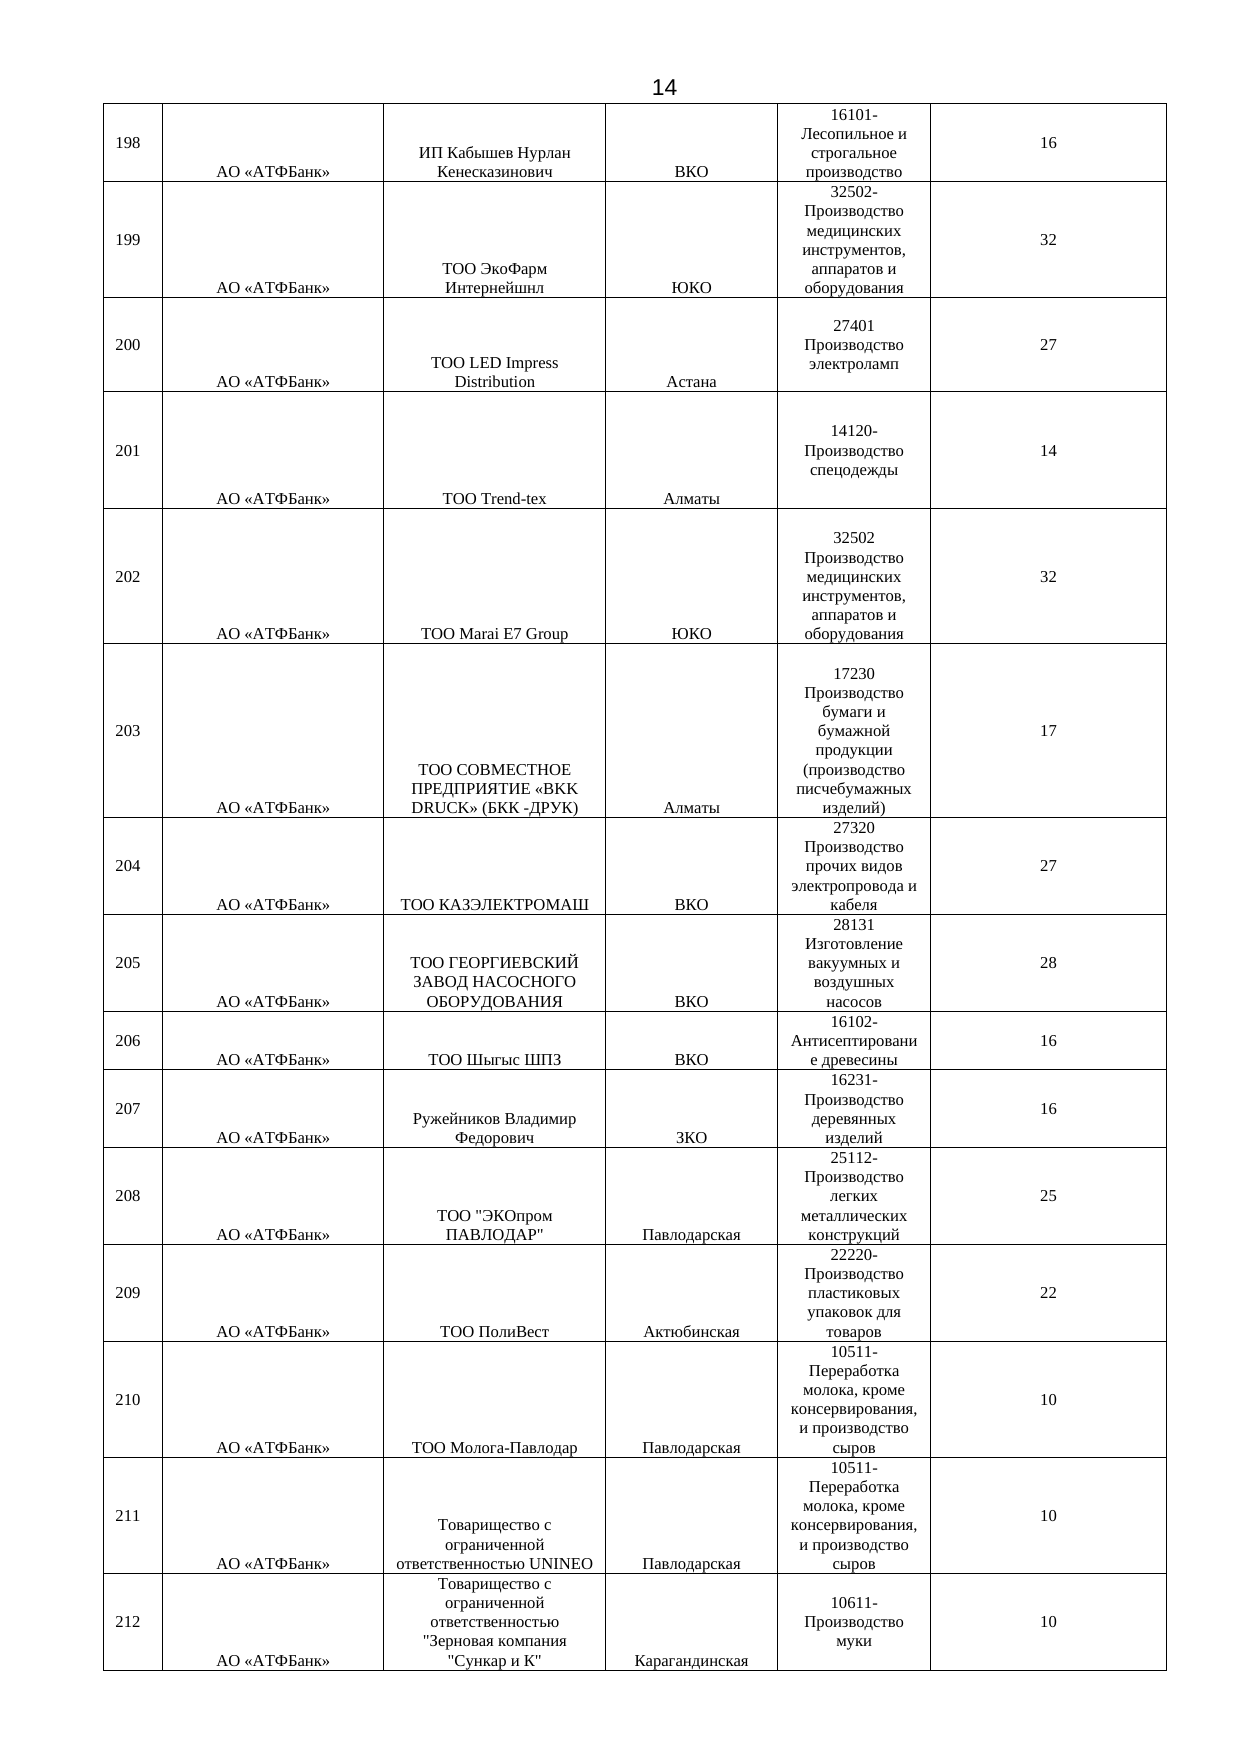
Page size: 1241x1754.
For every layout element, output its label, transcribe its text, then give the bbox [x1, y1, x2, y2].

table_cell ТОО ГЕОРГИЕВСКИЙ ЗАВОД НАСОСНОГО ОБОРУДОВАНИЯ [384, 915, 605, 1011]
table_cell АО «АТФБанк» [163, 392, 383, 508]
table_cell ВКО [606, 104, 777, 181]
table_cell АО «АТФБанк» [163, 1245, 383, 1341]
table_cell ТОО ЭкоФарм Интернейшнл [384, 182, 605, 297]
table_cell ТОО ПолиВест [384, 1245, 605, 1341]
table_cell ТОО Marai E7 Group [384, 509, 605, 643]
table_cell Товарищество с ограниченной ответственностью "Зерновая компания "Сункар и К" [384, 1574, 605, 1669]
table_cell Павлодарская [606, 1458, 777, 1573]
table_cell 28 [931, 915, 1166, 1011]
table_cell Ружейников Владимир Федорович [384, 1070, 605, 1147]
table_cell 200 [104, 298, 162, 391]
table_cell Карагандинская [606, 1574, 777, 1669]
table_cell АО «АТФБанк» [163, 182, 383, 297]
table_cell ТОО LED Impress Distribution [384, 298, 605, 391]
table_cell АО «АТФБанк» [163, 1458, 383, 1573]
table_cell 27 [931, 818, 1166, 914]
table_cell 17 [931, 644, 1166, 817]
table_cell 10 [931, 1574, 1166, 1669]
table_cell ТОО Шыгыс ШПЗ [384, 1012, 605, 1069]
table_cell 14120-Производство спецодежды [778, 392, 930, 508]
table_cell АО «АТФБанк» [163, 298, 383, 391]
table_cell 212 [104, 1574, 162, 1669]
table_cell ТОО СОВМЕСТНОЕ ПРЕДПРИЯТИЕ «BKK DRUCK» (БКК -ДРУК) [384, 644, 605, 817]
table_cell ТОО КАЗЭЛЕКТРОМАШ [384, 818, 605, 914]
table_cell АО «АТФБанк» [163, 104, 383, 181]
table_cell 27 [931, 298, 1166, 391]
table_cell 10 [931, 1458, 1166, 1573]
table_cell АО «АТФБанк» [163, 818, 383, 914]
table_cell 10611-Производство муки [778, 1574, 930, 1669]
table_cell ВКО [606, 915, 777, 1011]
table_cell Астана [606, 298, 777, 391]
table_cell 16101-Лесопильное и строгальное производство [778, 104, 930, 181]
table_cell 32 [931, 509, 1166, 643]
table_cell 25 [931, 1148, 1166, 1244]
table_cell АО «АТФБанк» [163, 1574, 383, 1669]
table_cell 10511-Переработка молока, кроме консервирования, и производство сыров [778, 1458, 930, 1573]
table_cell 204 [104, 818, 162, 914]
table_cell ВКО [606, 818, 777, 914]
table_cell 32502- Производство медицинских инструментов, аппаратов и оборудования [778, 182, 930, 297]
table_cell 27320 Производство прочих видов электропровода и кабеля [778, 818, 930, 914]
table_cell Товарищество с ограниченной ответственностью UNINEO [384, 1458, 605, 1573]
table_cell 201 [104, 392, 162, 508]
table_cell 211 [104, 1458, 162, 1573]
table_cell Павлодарская [606, 1342, 777, 1457]
table_cell 28131 Изготовление вакуумных и воздушных насосов [778, 915, 930, 1011]
table_cell ЮКО [606, 509, 777, 643]
table_cell 16102-Антисептирование древесины [778, 1012, 930, 1069]
table_cell 208 [104, 1148, 162, 1244]
table_cell 203 [104, 644, 162, 817]
table_cell 22220-Производство пластиковых упаковок для товаров [778, 1245, 930, 1341]
table_cell ТОО "ЭКОпром ПАВЛОДАР" [384, 1148, 605, 1244]
table_cell Алматы [606, 392, 777, 508]
table_cell 14 [931, 392, 1166, 508]
table_cell ТОО Молога-Павлодар [384, 1342, 605, 1457]
table_cell 202 [104, 509, 162, 643]
table_cell 198 [104, 104, 162, 181]
table_cell 210 [104, 1342, 162, 1457]
table_cell Павлодарская [606, 1148, 777, 1244]
table_cell 16 [931, 104, 1166, 181]
table_cell 16231-Производство деревянных изделий [778, 1070, 930, 1147]
table_cell АО «АТФБанк» [163, 1148, 383, 1244]
table_cell 25112-Производство легких металлических конструкций [778, 1148, 930, 1244]
table_cell 205 [104, 915, 162, 1011]
table_cell 17230 Производство бумаги и бумажной продукции (производство писчебумажных изделий) [778, 644, 930, 817]
table_cell 32 [931, 182, 1166, 297]
table_cell Алматы [606, 644, 777, 817]
table_cell 32502 Производство медицинских инструментов, аппаратов и оборудования [778, 509, 930, 643]
table_cell ТОО Trend-tex [384, 392, 605, 508]
table_cell 207 [104, 1070, 162, 1147]
table_cell 27401 Производство электроламп [778, 298, 930, 391]
table_cell 199 [104, 182, 162, 297]
table_cell АО «АТФБанк» [163, 509, 383, 643]
table_cell ВКО [606, 1012, 777, 1069]
table_cell 16 [931, 1012, 1166, 1069]
table_cell АО «АТФБанк» [163, 1342, 383, 1457]
table_cell 22 [931, 1245, 1166, 1341]
table_cell АО «АТФБанк» [163, 1070, 383, 1147]
table_cell АО «АТФБанк» [163, 644, 383, 817]
table_cell ЗКО [606, 1070, 777, 1147]
table_cell АО «АТФБанк» [163, 915, 383, 1011]
table_cell 16 [931, 1070, 1166, 1147]
table_cell Актюбинская [606, 1245, 777, 1341]
table_cell 10 [931, 1342, 1166, 1457]
table_cell ЮКО [606, 182, 777, 297]
table_cell АО «АТФБанк» [163, 1012, 383, 1069]
table_cell 209 [104, 1245, 162, 1341]
table_cell 206 [104, 1012, 162, 1069]
table_cell 10511-Переработка молока, кроме консервирования, и производство сыров [778, 1342, 930, 1457]
table_cell ИП Кабышев Нурлан Кенесказинович [384, 104, 605, 181]
